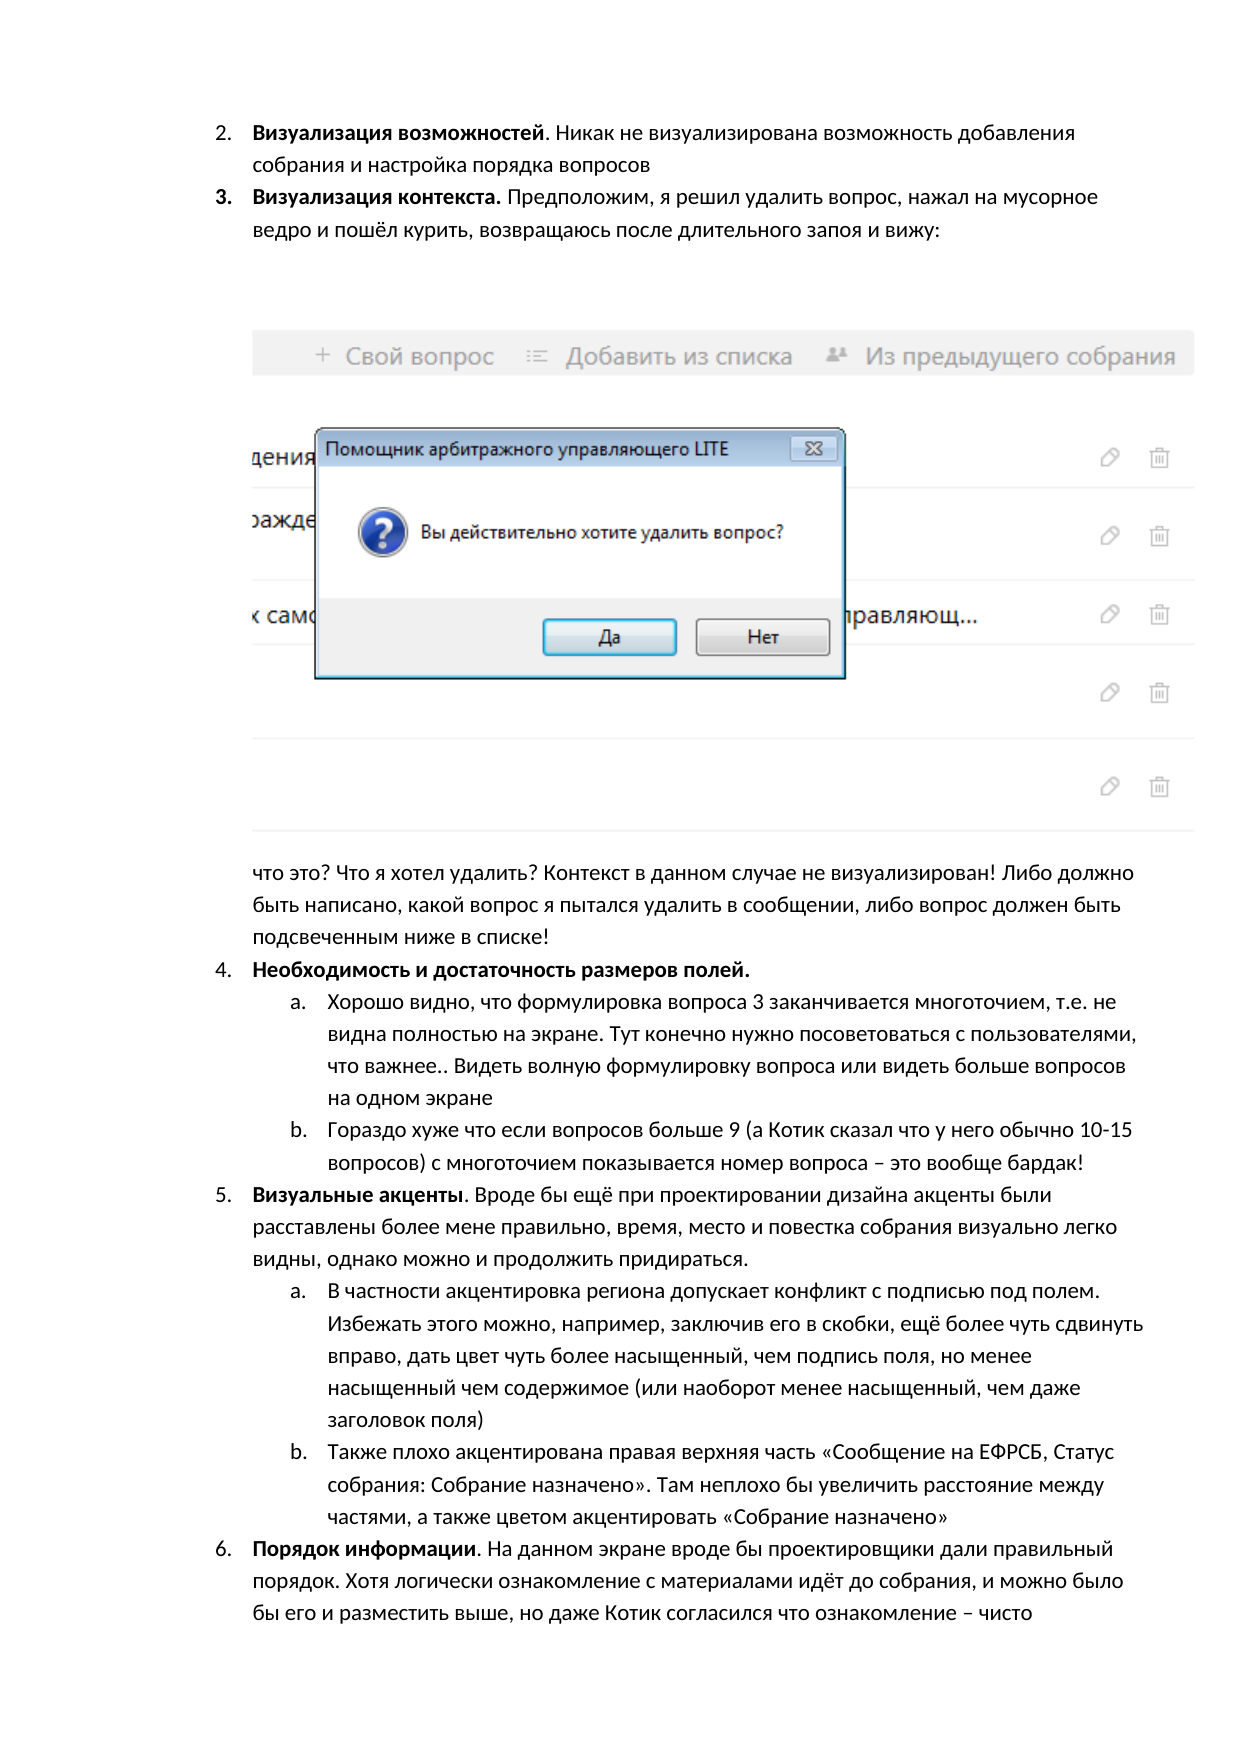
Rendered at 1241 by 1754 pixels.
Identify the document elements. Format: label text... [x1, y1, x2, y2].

list В частности акцентировка региона допускает конфликт с подписью под полем. Избежать этого можно, например, заключив его в скобки, ещё более чуть сдвинуть вправо, дать цвет чуть более насыщенный, чем подпись поля, но менее насыщенный чем содержимое (или наоборот менее насыщенный, чем даже заголовок поля) [290, 1277, 1152, 1433]
list Визуальные акценты. Вроде бы ещё при проектировании дизайна акценты были расставлены более мене правильно, время, место и повестка собрания визуально легко видны, однако можно и продолжить придираться. [215, 1180, 1152, 1272]
list Гораздо хуже что если вопросов больше 9 (а Котик сказал что у него обычно 10-15 вопросов) с многоточием показывается номер вопроса – это вообще бардак! [290, 1116, 1152, 1176]
list Хорошо видно, что формулировка вопроса 3 заканчивается многоточием, т.е. не видна полностью на экране. Тут конечно нужно посоветоваться с пользователями, что важнее.. Видеть волную формулировку вопроса или видеть больше вопросов на одном экране [290, 987, 1152, 1111]
picture [252, 321, 1195, 849]
list Также плохо акцентирована правая верхняя часть «Сообщение на ЕФРСБ, Статус собрания: Собрание назначено». Там неплохо бы увеличить расстояние между частями, а также цветом акцентировать «Собрание назначено» [290, 1437, 1152, 1530]
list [215, 1534, 1152, 1626]
list Необходимость и достаточность размеров полей. [215, 955, 1152, 983]
list Визуализация возможностей. Никак не визуализирована возможность добавления собрания и настройка порядка вопросов [215, 118, 1152, 178]
